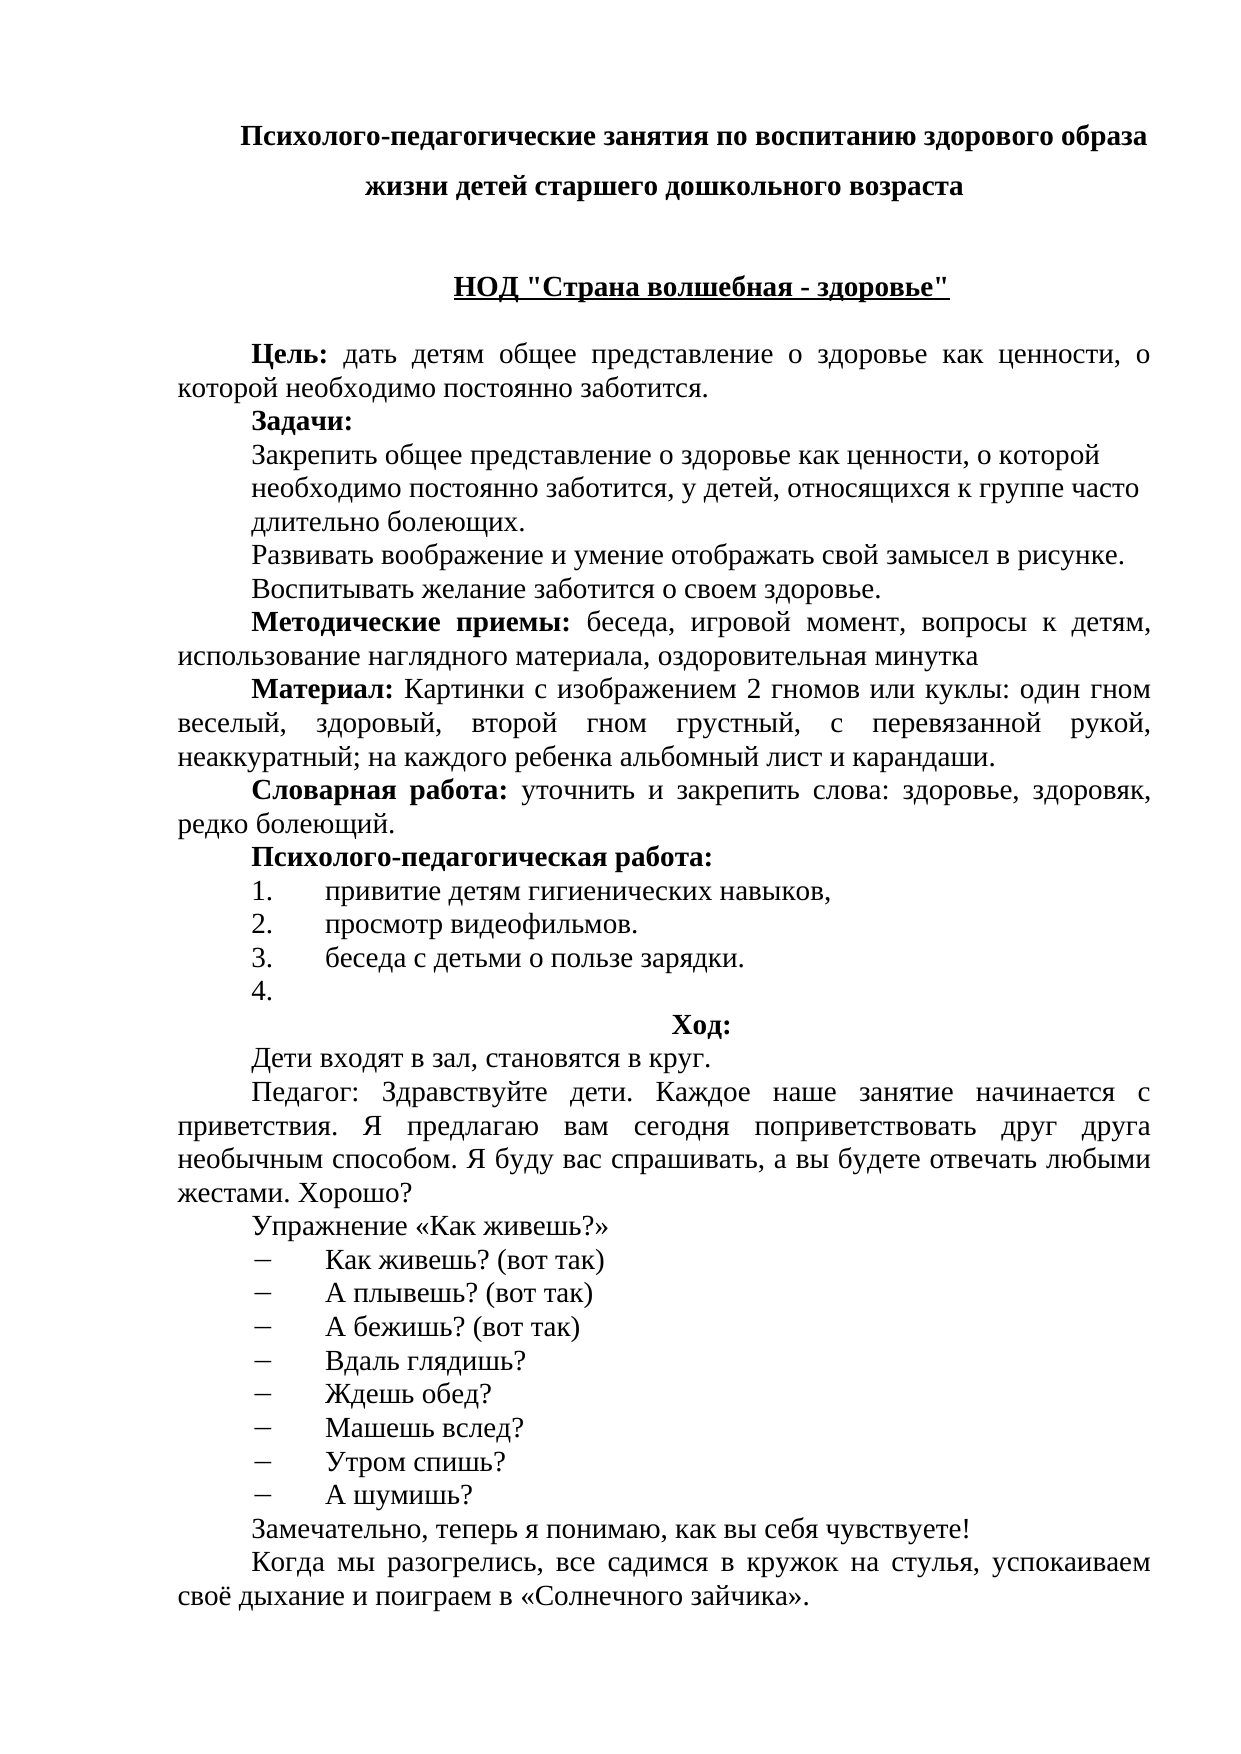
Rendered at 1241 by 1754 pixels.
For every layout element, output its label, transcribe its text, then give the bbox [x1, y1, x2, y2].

list Как живешь? (вот так) [177, 1242, 1152, 1275]
list А шумишь? [177, 1477, 1152, 1511]
list Вдаль глядишь? [177, 1343, 1152, 1376]
list Дети входят в зал, становятся в круг. [177, 1041, 1152, 1074]
list Машешь вслед? [177, 1410, 1152, 1444]
text Закрепить общее представление о здоровье как ценности, о которой необходимо постоянно заботится, у детей, относящихся к группе часто длительно болеющих. [251, 437, 1152, 537]
text Психолого-педагогическая работа: [177, 839, 1152, 873]
list Ждешь обед? [177, 1376, 1152, 1410]
list Упражнение «Как живешь?» [177, 1208, 1152, 1242]
text НОД "Страна волшебная - здоровье" [177, 269, 1152, 303]
text Цель: дать детям общее представление о здоровье как ценности, о которой необходимо постоянно заботится. [177, 336, 1152, 403]
text Воспитывать желание заботится о своем здоровье. [251, 571, 1152, 604]
text Развивать воображение и умение отображать свой замысел в рисунке. [251, 537, 1152, 571]
text Задачи: [177, 403, 1152, 437]
list Ход: [177, 1007, 1152, 1041]
list беседа с детьми о пользе зарядки. [177, 940, 1152, 973]
list привитие детям гигиенических навыков, [177, 873, 1152, 906]
list А плывешь? (вот так) [177, 1275, 1152, 1309]
list Педагог: Здравствуйте дети. Каждое наше занятие начинается с приветствия. Я предлагаю вам сегодня поприветствовать друг друга необычным способом. Я буду вас спрашивать, а вы будете отвечать любыми жестами. Хорошо? [177, 1074, 1152, 1208]
list Утром спишь? [177, 1444, 1152, 1477]
text Методические приемы: беседа, игровой момент, вопросы к детям, использование наглядного материала, оздоровительная минутка [177, 604, 1152, 672]
list А бежишь? (вот так) [177, 1309, 1152, 1343]
list Замечательно, теперь я понимаю, как вы себя чувствуете! [177, 1511, 1152, 1544]
list просмотр видеофильмов. [177, 906, 1152, 940]
text Психолого-педагогические занятия по воспитанию здорового образа жизни детей старшего дошкольного возраста [177, 118, 1152, 202]
list Когда мы разогрелись, все садимся в кружок на стулья, успокаиваем своё дыхание и поиграем в «Солнечного зайчика». [177, 1544, 1152, 1612]
text Материал: Картинки с изображением 2 гномов или куклы: один гном веселый, здоровый, второй гном грустный, с перевязанной рукой, неаккуратный; на каждого ребенка альбомный лист и карандаши. [177, 672, 1152, 772]
text Словарная работа: уточнить и закрепить слова: здоровье, здоровяк, редко болеющий. [177, 772, 1152, 839]
